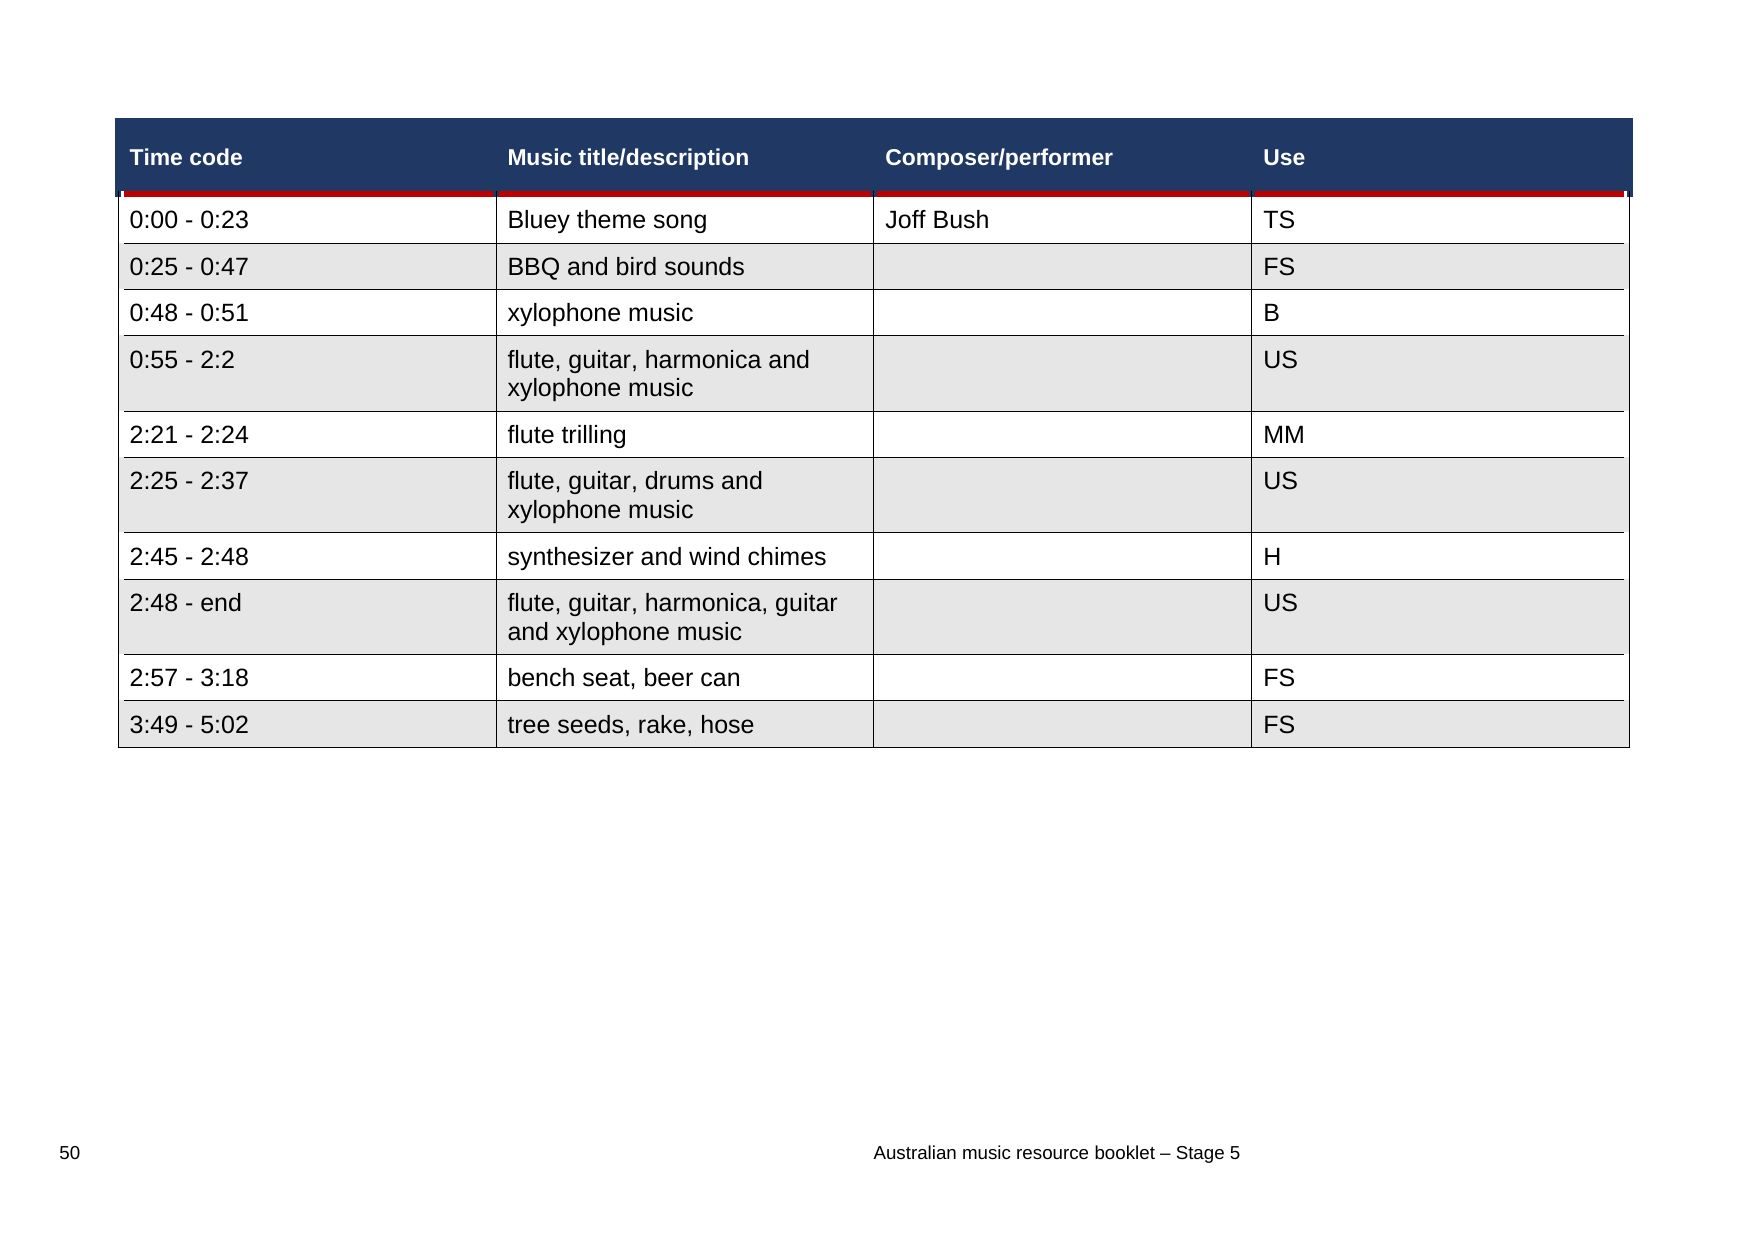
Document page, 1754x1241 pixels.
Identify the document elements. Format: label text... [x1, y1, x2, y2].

table_header Music title/description [499, 124, 871, 191]
table_header Use [1255, 124, 1627, 191]
table_cell B [1252, 289, 1629, 335]
table_cell [874, 701, 1251, 747]
table_cell 0:48 - 0:51 [119, 289, 496, 335]
table_cell 2:25 - 2:37 [119, 457, 496, 532]
table_cell [874, 290, 1251, 335]
table_cell 2:48 - end [119, 579, 496, 654]
table_cell MM [1252, 411, 1629, 457]
table_cell 2:57 - 3:18 [119, 654, 496, 700]
table_cell flute, guitar, harmonica and xylophone music [497, 336, 873, 411]
table_cell FS [1252, 243, 1629, 289]
table_cell Bluey theme song [497, 197, 873, 242]
table_header Time code [121, 124, 493, 191]
table_cell [874, 655, 1251, 700]
table_cell flute, guitar, drums and xylophone music [497, 458, 873, 532]
table_cell 2:21 - 2:24 [119, 411, 496, 457]
table_cell [874, 580, 1251, 654]
table_cell 0:00 - 0:23 [119, 191, 496, 242]
table_cell 2:45 - 2:48 [119, 532, 496, 579]
table_cell US [1252, 579, 1629, 654]
table_cell 0:25 - 0:47 [119, 243, 496, 289]
table_cell Joff Bush [874, 197, 1251, 242]
table_cell BBQ and bird sounds [497, 244, 873, 289]
table_cell bench seat, beer can [497, 655, 873, 700]
table_cell FS [1252, 700, 1629, 747]
table_cell [874, 412, 1251, 457]
table_cell US [1252, 335, 1629, 411]
table_cell US [1252, 457, 1629, 532]
table_cell synthesizer and wind chimes [497, 533, 873, 579]
table_cell [874, 336, 1251, 411]
table_cell [874, 533, 1251, 579]
table_header Composer/performer [877, 124, 1249, 191]
table_cell flute, guitar, harmonica, guitar and xylophone music [497, 580, 873, 654]
table_cell TS [1252, 191, 1629, 242]
table_cell 3:49 - 5:02 [119, 700, 496, 747]
table_cell flute trilling [497, 412, 873, 457]
table_cell FS [1252, 654, 1629, 700]
table_cell tree seeds, rake, hose [497, 701, 873, 747]
table_cell [874, 458, 1251, 532]
table_cell 0:55 - 2:2 [119, 335, 496, 411]
table_cell H [1252, 532, 1629, 579]
table_cell [874, 244, 1251, 289]
table_cell xylophone music [497, 290, 873, 335]
